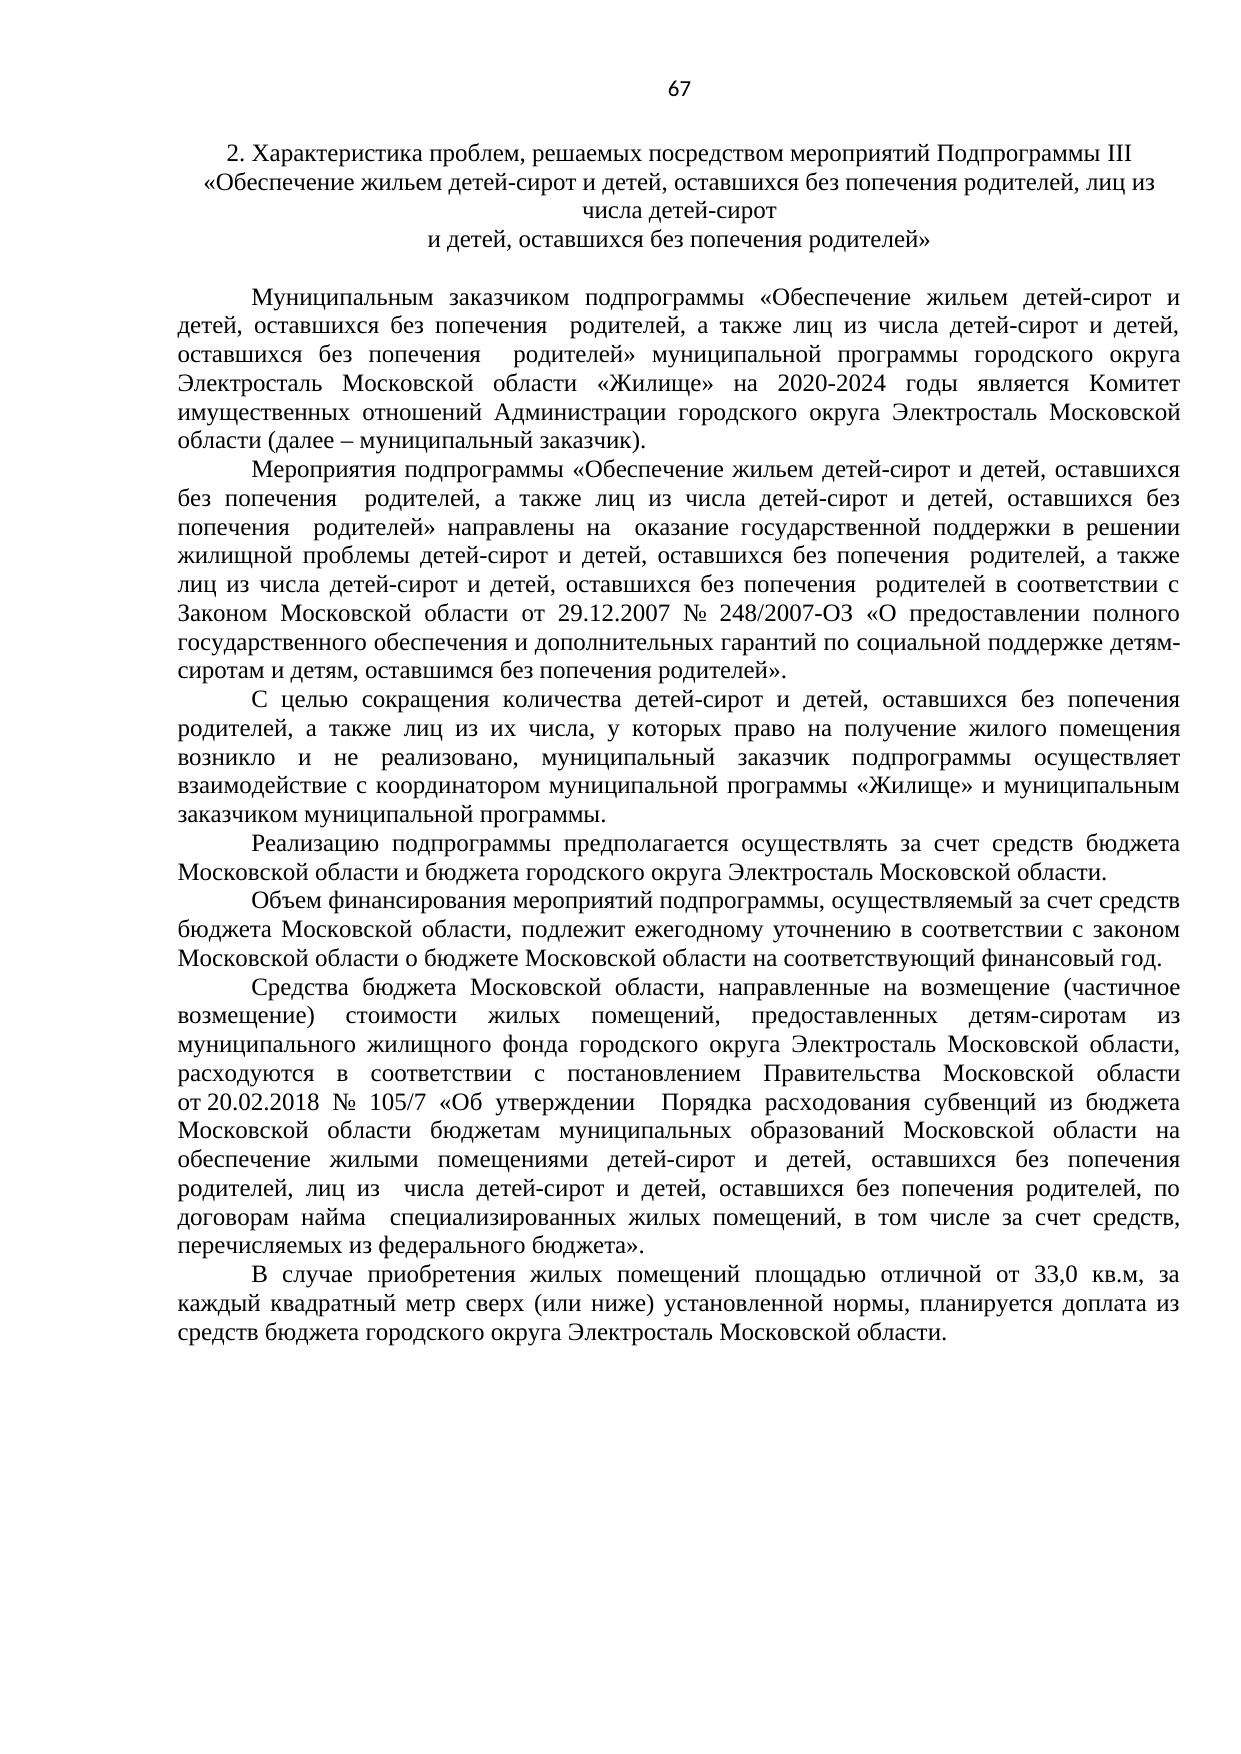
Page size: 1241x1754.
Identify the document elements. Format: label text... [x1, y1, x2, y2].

text «Обеспечение жильем детей-сирот и детей, оставшихся без попечения родителей, лиц из числа детей-сирот [177, 167, 1181, 224]
text и детей, оставшихся без попечения родителей» [177, 224, 1181, 253]
text Муниципальным заказчиком подпрограммы «Обеспечение жильем детей-сирот и детей, оставшихся без попечения родителей, а также лиц из числа детей-сирот и детей, оставшихся без попечения родителей» муниципальной программы городского округа Электросталь Московской области «Жилище» на 2020-2024 годы является Комитет имущественных отношений Администрации городского округа Электросталь Московской области (далее – муниципальный заказчик). [177, 282, 1181, 454]
text Мероприятия подпрограммы «Обеспечение жильем детей-сирот и детей, оставшихся без попечения родителей, а также лиц из числа детей-сирот и детей, оставшихся без попечения родителей» направлены на оказание государственной поддержки в решении жилищной проблемы детей-сирот и детей, оставшихся без попечения родителей, а также лиц из числа детей-сирот и детей, оставшихся без попечения родителей в соответствии с Законом Московской области от 29.12.2007 № 248/2007-ОЗ «О предоставлении полного государственного обеспечения и дополнительных гарантий по социальной поддержке детям-сиротам и детям, оставшимся без попечения родителей». [177, 454, 1181, 684]
text В случае приобретения жилых помещений площадью отличной от 33,0 кв.м, за каждый квадратный метр сверх (или ниже) установленной нормы, планируется доплата из средств бюджета городского округа Электросталь Московской области. [177, 1259, 1181, 1345]
text Объем финансирования мероприятий подпрограммы, осуществляемый за счет средств бюджета Московской области, подлежит ежегодному уточнению в соответствии с законом Московской области о бюджете Московской области на соответствующий финансовый год. [177, 885, 1181, 972]
text Реализацию подпрограммы предполагается осуществлять за счет средств бюджета Московской области и бюджета городского округа Электросталь Московской области. [177, 828, 1181, 885]
text Средства бюджета Московской области, направленные на возмещение (частичное возмещение) стоимости жилых помещений, предоставленных детям-сиротам из муниципального жилищного фонда городского округа Электросталь Московской области, расходуются в соответствии с постановлением Правительства Московской области от 20.02.2018 № 105/7 «Об утверждении Порядка расходования субвенций из бюджета Московской области бюджетам муниципальных образований Московской области на обеспечение жилыми помещениями детей-сирот и детей, оставшихся без попечения родителей, лиц из числа детей-сирот и детей, оставшихся без попечения родителей, по договорам найма специализированных жилых помещений, в том числе за счет средств, перечисляемых из федерального бюджета». [177, 972, 1181, 1259]
text С целью сокращения количества детей-сирот и детей, оставшихся без попечения родителей, а также лиц из их числа, у которых право на получение жилого помещения возникло и не реализовано, муниципальный заказчик подпрограммы осуществляет взаимодействие с координатором муниципальной программы «Жилище» и муниципальным заказчиком муниципальной программы. [177, 684, 1181, 828]
text 2. Характеристика проблем, решаемых посредством мероприятий Подпрограммы III [177, 138, 1181, 167]
